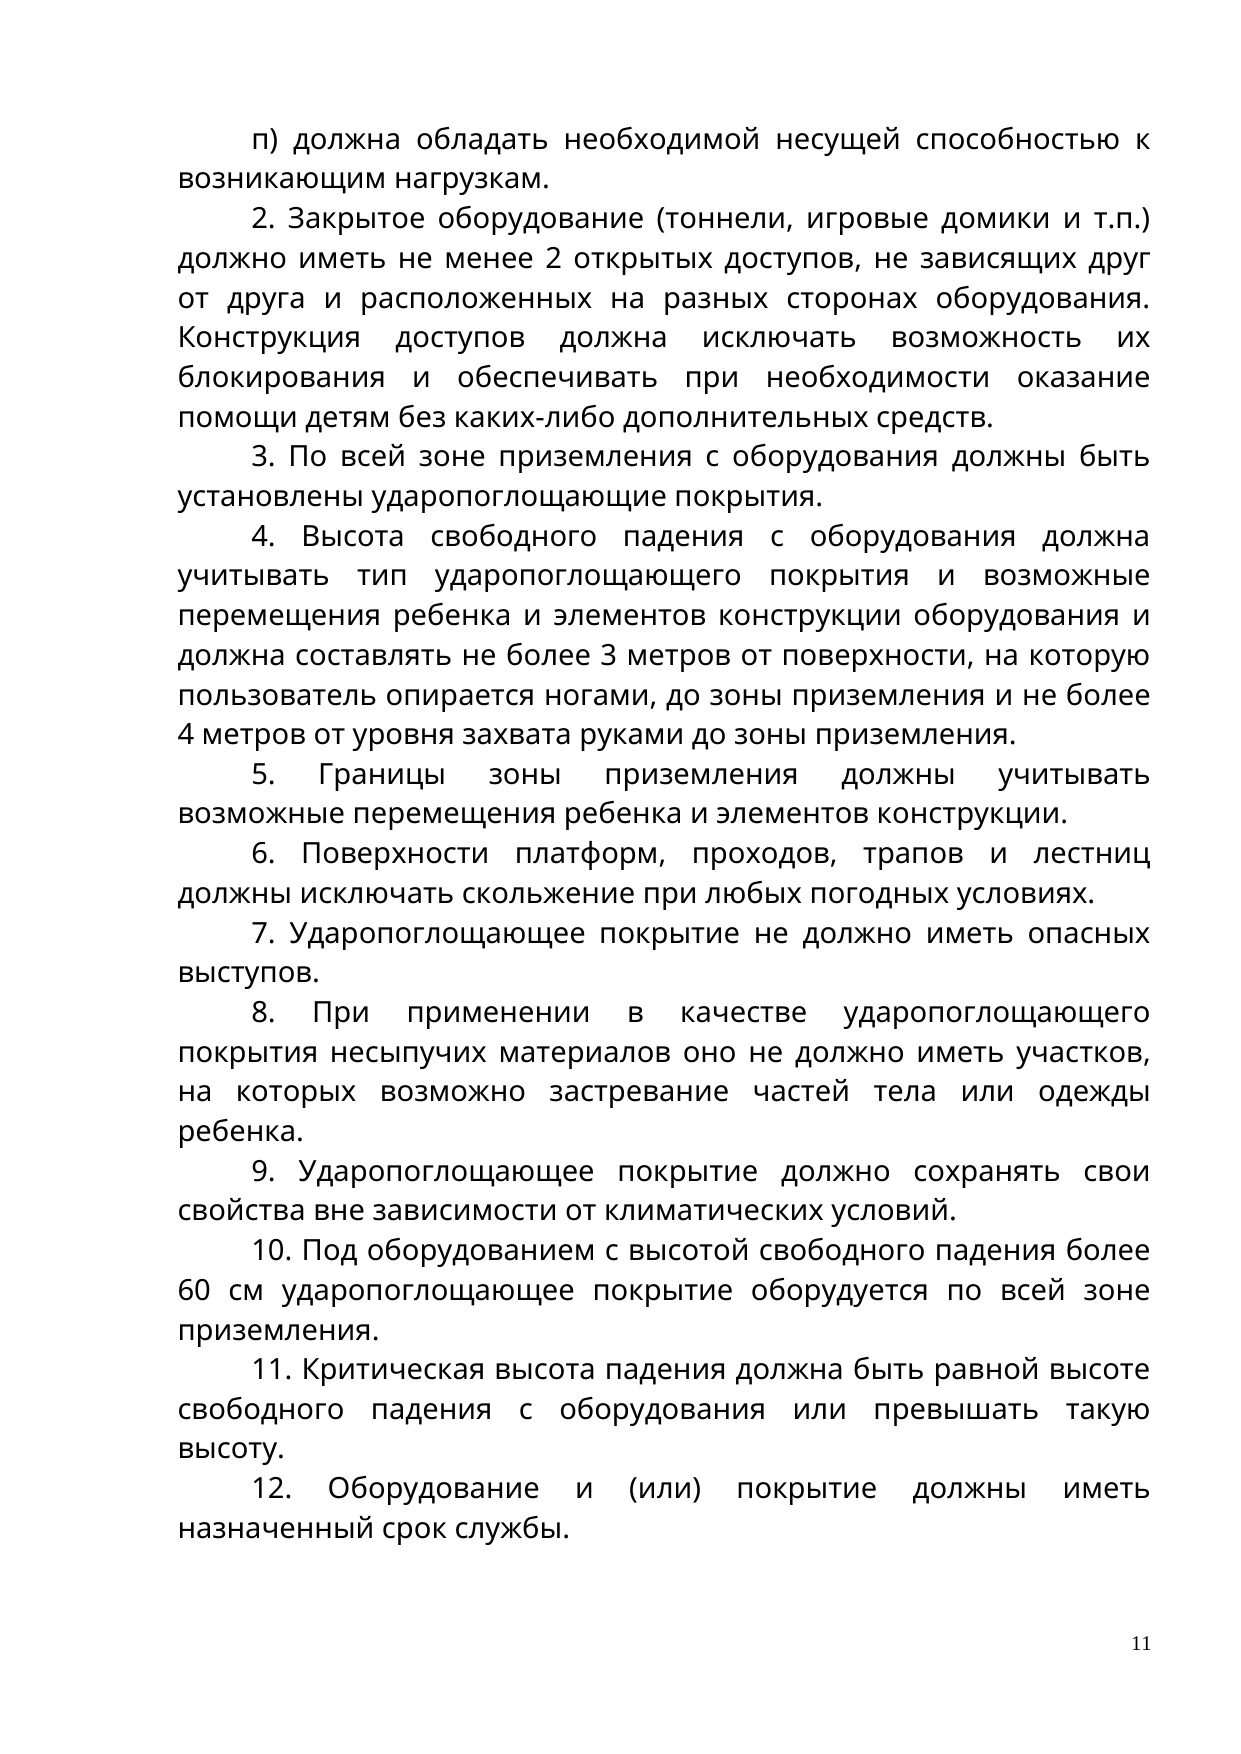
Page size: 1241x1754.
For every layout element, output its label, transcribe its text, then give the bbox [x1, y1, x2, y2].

text 8. При применении в качестве ударопоглощающего покрытия несыпучих материалов оно не должно иметь участков, на которых возможно застревание частей тела или одежды ребенка. [177, 991, 1151, 1150]
text п) должна обладать необходимой несущей способностью к возникающим нагрузкам. [177, 118, 1151, 197]
text 2. Закрытое оборудование (тоннели, игровые домики и т.п.) должно иметь не менее 2 открытых доступов, не зависящих друг от друга и расположенных на разных сторонах оборудования. Конструкция доступов должна исключать возможность их блокирования и обеспечивать при необходимости оказание помощи детям без каких-либо дополнительных средств. [177, 197, 1151, 436]
text 11. Критическая высота падения должна быть равной высоте свободного падения с оборудования или превышать такую высоту. [177, 1348, 1151, 1467]
text 3. По всей зоне приземления с оборудования должны быть установлены ударопоглощающие покрытия. [177, 436, 1151, 515]
text 9. Ударопоглощающее покрытие должно сохранять свои свойства вне зависимости от климатических условий. [177, 1150, 1151, 1229]
text 4. Высота свободного падения с оборудования должна учитывать тип ударопоглощающего покрытия и возможные перемещения ребенка и элементов конструкции оборудования и должна составлять не более 3 метров от поверхности, на которую пользователь опирается ногами, до зоны приземления и не более 4 метров от уровня захвата руками до зоны приземления. [177, 515, 1151, 753]
text 10. Под оборудованием с высотой свободного падения более 60 см ударопоглощающее покрытие оборудуется по всей зоне приземления. [177, 1229, 1151, 1348]
text 5. Границы зоны приземления должны учитывать возможные перемещения ребенка и элементов конструкции. [177, 753, 1151, 832]
text 7. Ударопоглощающее покрытие не должно иметь опасных выступов. [177, 912, 1151, 991]
text 12. Оборудование и (или) покрытие должны иметь назначенный срок службы. [177, 1467, 1152, 1547]
text 6. Поверхности платформ, проходов, трапов и лестниц должны исключать скольжение при любых погодных условиях. [177, 832, 1151, 912]
